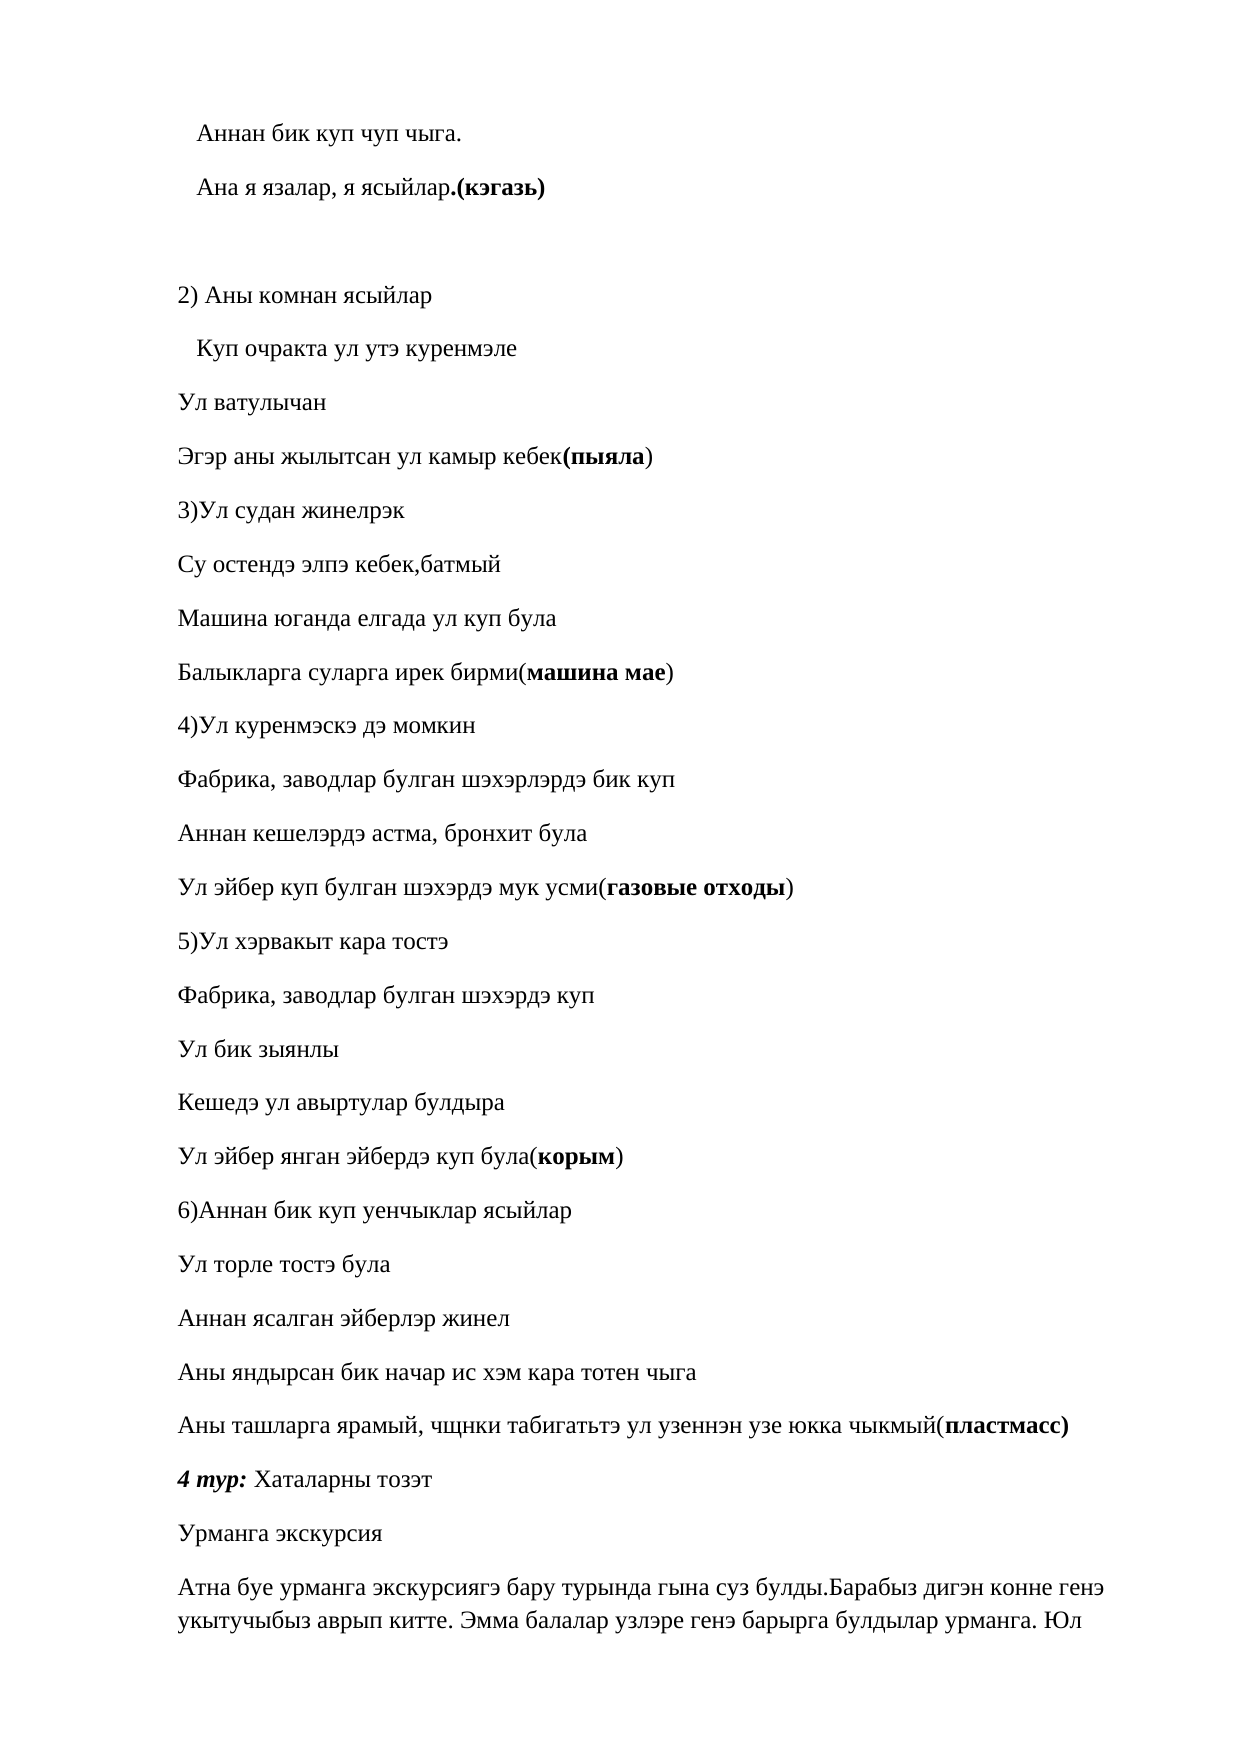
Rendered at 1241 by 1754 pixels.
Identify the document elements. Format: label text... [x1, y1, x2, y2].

text Ана я язалар, я ясыйлар.(кэгазь) [177, 172, 1152, 201]
text Су остендэ элпэ кебек,батмый [177, 549, 1152, 578]
text Аннан бик куп чуп чыга. [177, 118, 1152, 147]
text Кешедэ ул авыртулар булдыра [177, 1087, 1152, 1116]
text 4)Ул куренмэскэ дэ момкин [177, 711, 1152, 739]
text Аны яндырсан бик начар ис хэм кара тотен чыга [177, 1357, 1152, 1386]
text Аны ташларга ярамый, чщнки табигатьтэ ул узеннэн узе юкка чыкмый(пластмасс) [177, 1411, 1152, 1439]
text Аннан кешелэрдэ астма, бронхит була [177, 818, 1152, 847]
text Фабрика, заводлар булган шэхэрдэ куп [177, 980, 1152, 1008]
text 2) Аны комнан ясыйлар [177, 280, 1152, 308]
text Фабрика, заводлар булган шэхэрлэрдэ бик куп [177, 764, 1152, 793]
text Балыкларга суларга ирек бирми(машина мае) [177, 657, 1152, 685]
text Ул торле тостэ була [177, 1249, 1152, 1278]
text Куп очракта ул утэ куренмэле [177, 333, 1152, 362]
text Урманга экскурсия [177, 1518, 1152, 1547]
text Аннан ясалган эйберлэр жинел [177, 1303, 1152, 1332]
text Ул бик зыянлы [177, 1034, 1152, 1062]
text Машина юганда елгада ул куп була [177, 603, 1152, 632]
text Ул эйбер янган эйбердэ куп була(корым) [177, 1141, 1152, 1170]
text 6)Аннан бик куп уенчыклар ясыйлар [177, 1195, 1152, 1224]
text Ул ватулычан [177, 387, 1152, 416]
text 3)Ул судан жинелрэк [177, 495, 1152, 524]
text 5)Ул хэрвакыт кара тостэ [177, 926, 1152, 955]
text Ул эйбер куп булган шэхэрдэ мук усми(газовые отходы) [177, 872, 1152, 901]
text 4 тур: Хаталарны тозэт [177, 1464, 1152, 1493]
text Эгэр аны жылытсан ул камыр кебек(пыяла) [177, 441, 1152, 470]
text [177, 1572, 1152, 1634]
